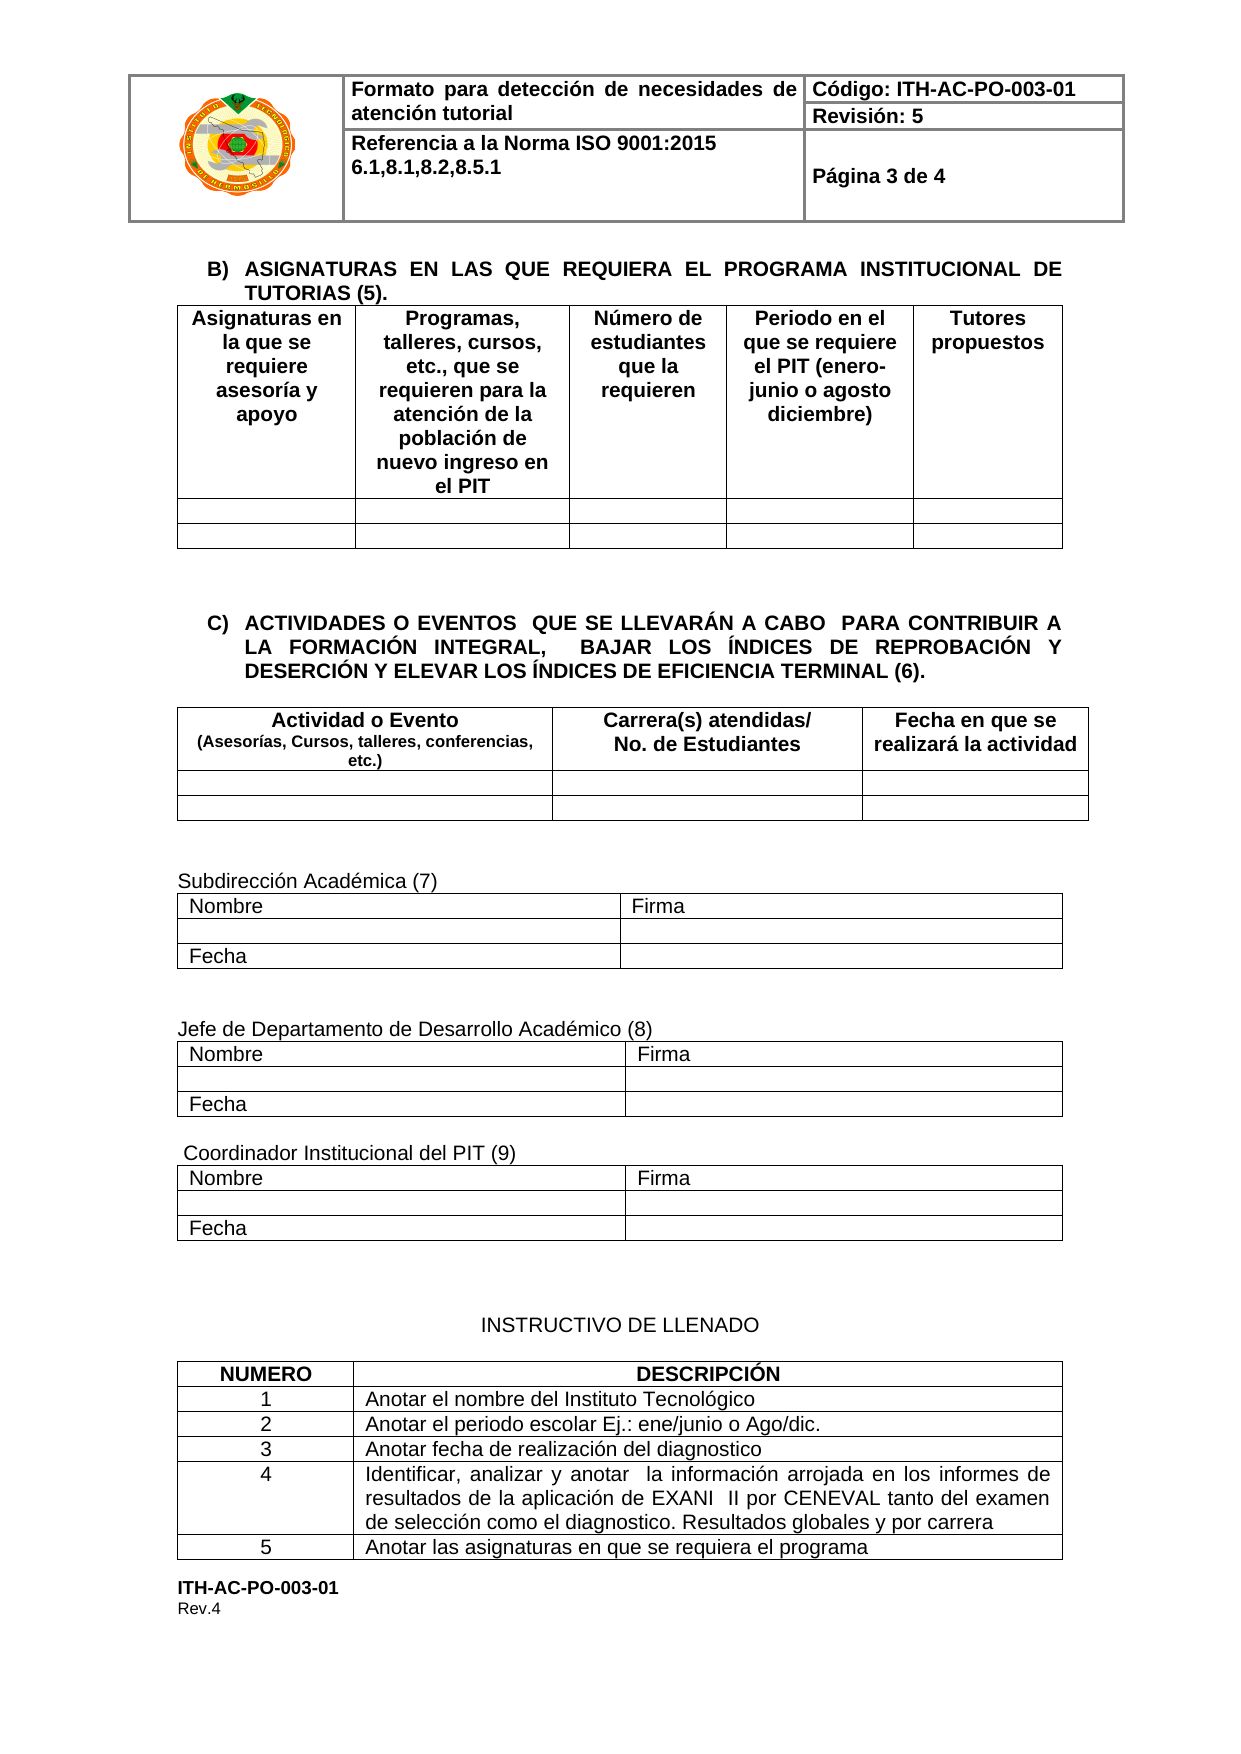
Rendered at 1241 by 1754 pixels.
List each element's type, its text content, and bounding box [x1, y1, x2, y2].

table_header DESCRIPCIÓN [354, 1362, 1062, 1386]
table_cell [626, 1067, 1062, 1091]
table_header Fecha en que se realizará la actividad [863, 708, 1088, 770]
table_header Carrera(s) atendidas/ No. de Estudiantes [553, 708, 862, 770]
table_cell 3 [178, 1437, 353, 1461]
table_header Actividad o Evento (Asesorías, Cursos, talleres, conferencias, etc.) [178, 708, 552, 770]
table_cell Anotar fecha de realización del diagnostico [354, 1437, 1062, 1461]
table_header Firma [626, 1166, 1062, 1190]
table_cell [626, 1092, 1062, 1116]
table_cell [553, 796, 862, 820]
table_cell 2 [178, 1412, 353, 1436]
table_cell [570, 524, 726, 548]
table_cell 4 [178, 1462, 353, 1534]
table_cell [914, 524, 1062, 548]
table_header Nombre [178, 1166, 625, 1190]
table_cell [178, 1191, 625, 1215]
table_cell Fecha [178, 1216, 625, 1240]
table_header Nombre [178, 1042, 625, 1066]
picture [179, 93, 295, 196]
table_cell [356, 524, 569, 548]
table_cell [178, 919, 620, 943]
table_cell [626, 1191, 1062, 1215]
table_header Firma [626, 1042, 1062, 1066]
table_header Nombre [178, 894, 620, 918]
table_cell [178, 499, 355, 523]
table_cell [178, 524, 355, 548]
list ACTIVIDADES O EVENTOS QUE SE LLEVARÁN A CABO PARA CONTRIBUIR A , BAJAR LOS ÍNDICES DE REPROBACIÓN Y DESERCIÓN Y ELEVAR LOS ÍNDICES DE EFICIENCIA TERMINAL (6). [207, 611, 1063, 683]
table_cell [553, 771, 862, 795]
table_header Tutores propuestos [914, 306, 1062, 498]
table_cell [570, 499, 726, 523]
table_cell Fecha [178, 1092, 625, 1116]
table_header NUMERO [178, 1362, 353, 1386]
table_cell [178, 771, 552, 795]
table_header Firma [621, 894, 1062, 918]
text INSTRUCTIVO DE LLENADO [177, 1313, 1063, 1337]
table_cell [727, 524, 913, 548]
text Coordinador Institucional del PIT (9) [177, 1141, 1063, 1165]
table_cell 1 [178, 1387, 353, 1411]
table_cell Anotar el nombre del Instituto Tecnológico [354, 1387, 1062, 1411]
table_cell [727, 499, 913, 523]
table_cell Identificar, analizar y anotar la información arrojada en los informes de resultados de la aplicación de EXANI II por CENEVAL tanto del examen de selección como el diagnostico. Resultados globales y por carrera [354, 1462, 1062, 1534]
text Jefe de Departamento de Desarrollo Académico (8) [177, 1017, 1063, 1041]
table_cell Anotar el periodo escolar Ej.: ene/junio o Ago/dic. [354, 1412, 1062, 1436]
table_cell [621, 919, 1062, 943]
table_cell [356, 499, 569, 523]
list ASIGNATURAS EN LAS QUE REQUIERA EL PROGRAMA INSTITUCIONAL DE TUTORIAS (5). [207, 257, 1063, 305]
table_cell 5 [178, 1535, 353, 1559]
table_header Periodo en el que se requiere el PIT (enero-junio o agosto diciembre) [727, 306, 913, 498]
table_cell [621, 944, 1062, 968]
table_cell [178, 1067, 625, 1091]
table_cell [863, 796, 1088, 820]
text Subdirección Académica (7) [177, 869, 1063, 893]
table_cell [178, 796, 552, 820]
table_cell Fecha [178, 944, 620, 968]
table_cell [626, 1216, 1062, 1240]
table_header Número de estudiantes que la requieren [570, 306, 726, 498]
table_cell [863, 771, 1088, 795]
table_cell Anotar las asignaturas en que se requiera el programa [354, 1535, 1062, 1559]
table_header Programas, talleres, cursos, etc., que se requieren para la atención de la población de nuevo ingreso en el PIT [356, 306, 569, 498]
table_header Asignaturas en la que se requiere asesoría y apoyo [178, 306, 355, 498]
table_cell [914, 499, 1062, 523]
